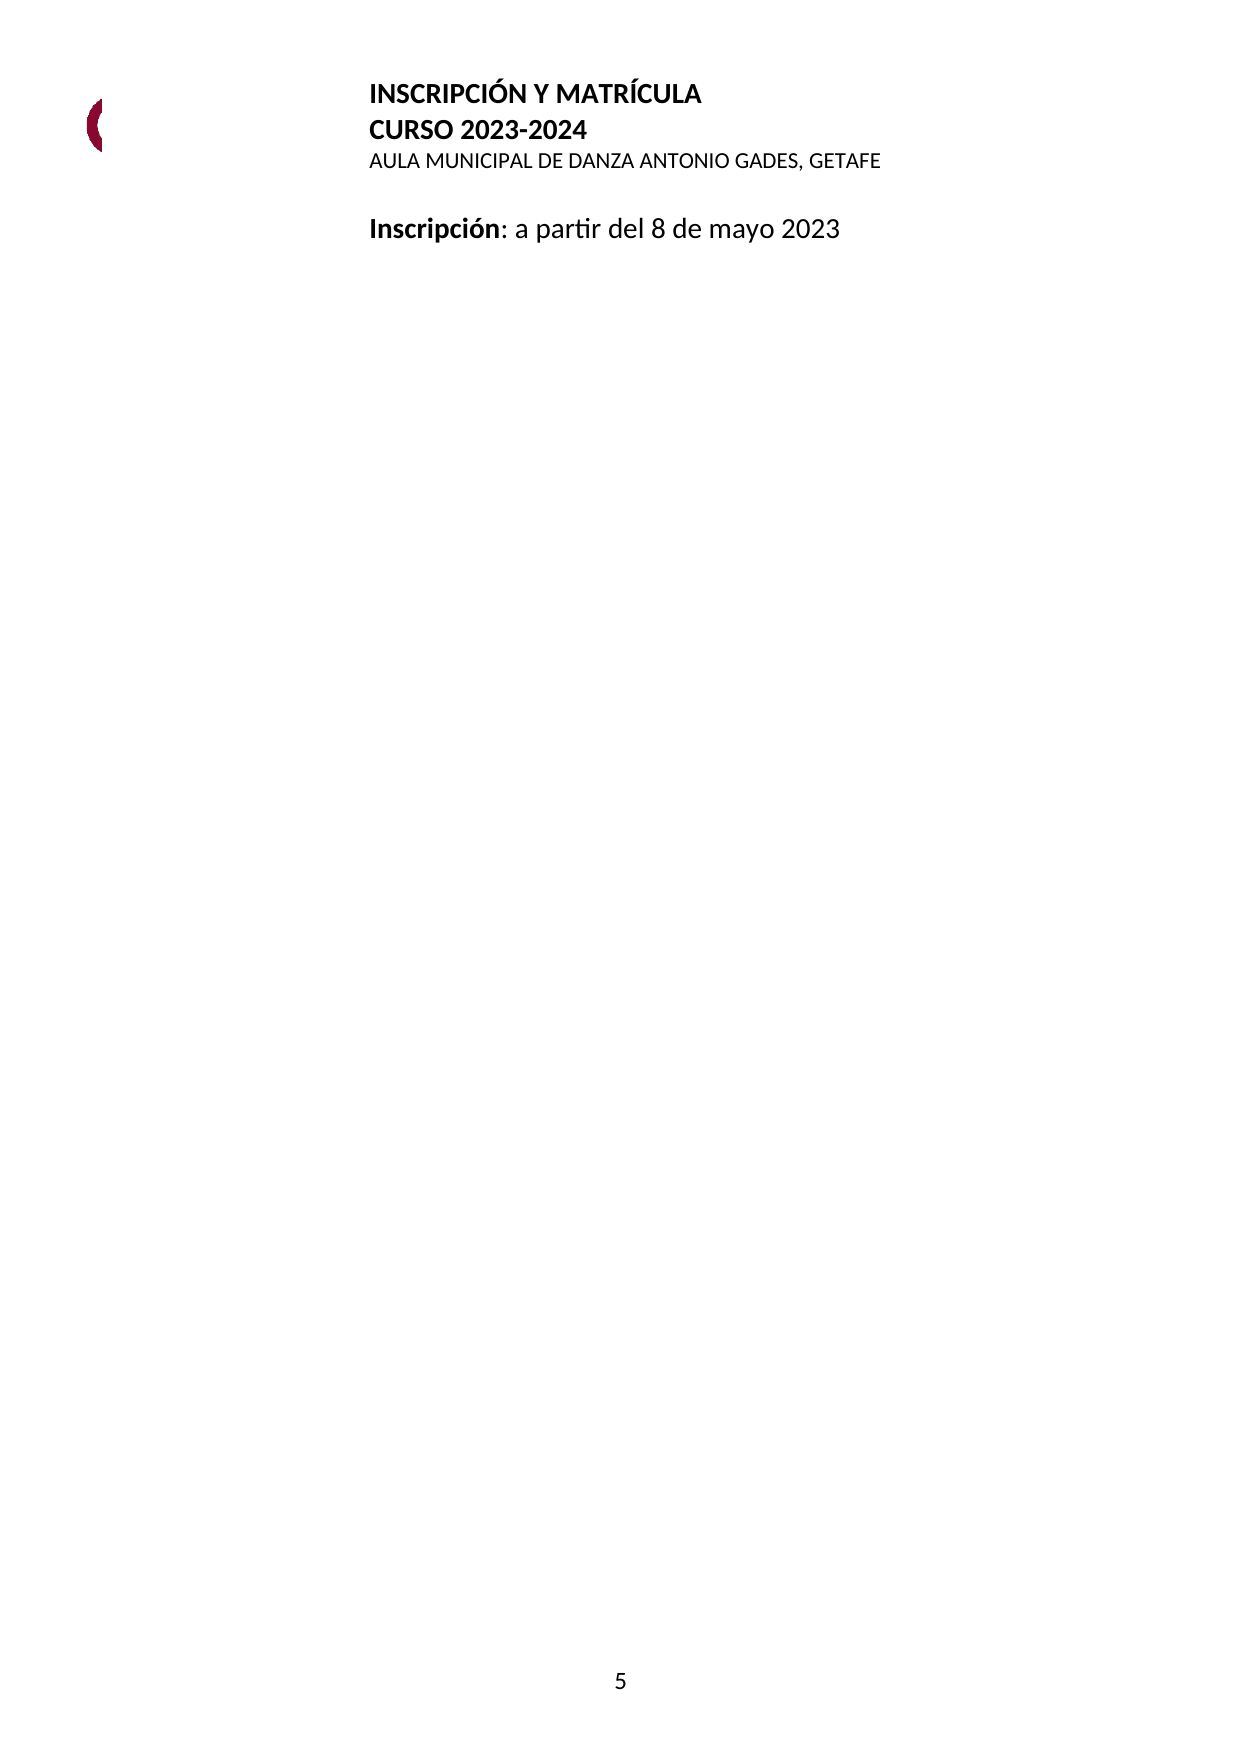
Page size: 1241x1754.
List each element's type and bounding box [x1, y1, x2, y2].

picture [86, 73, 294, 225]
